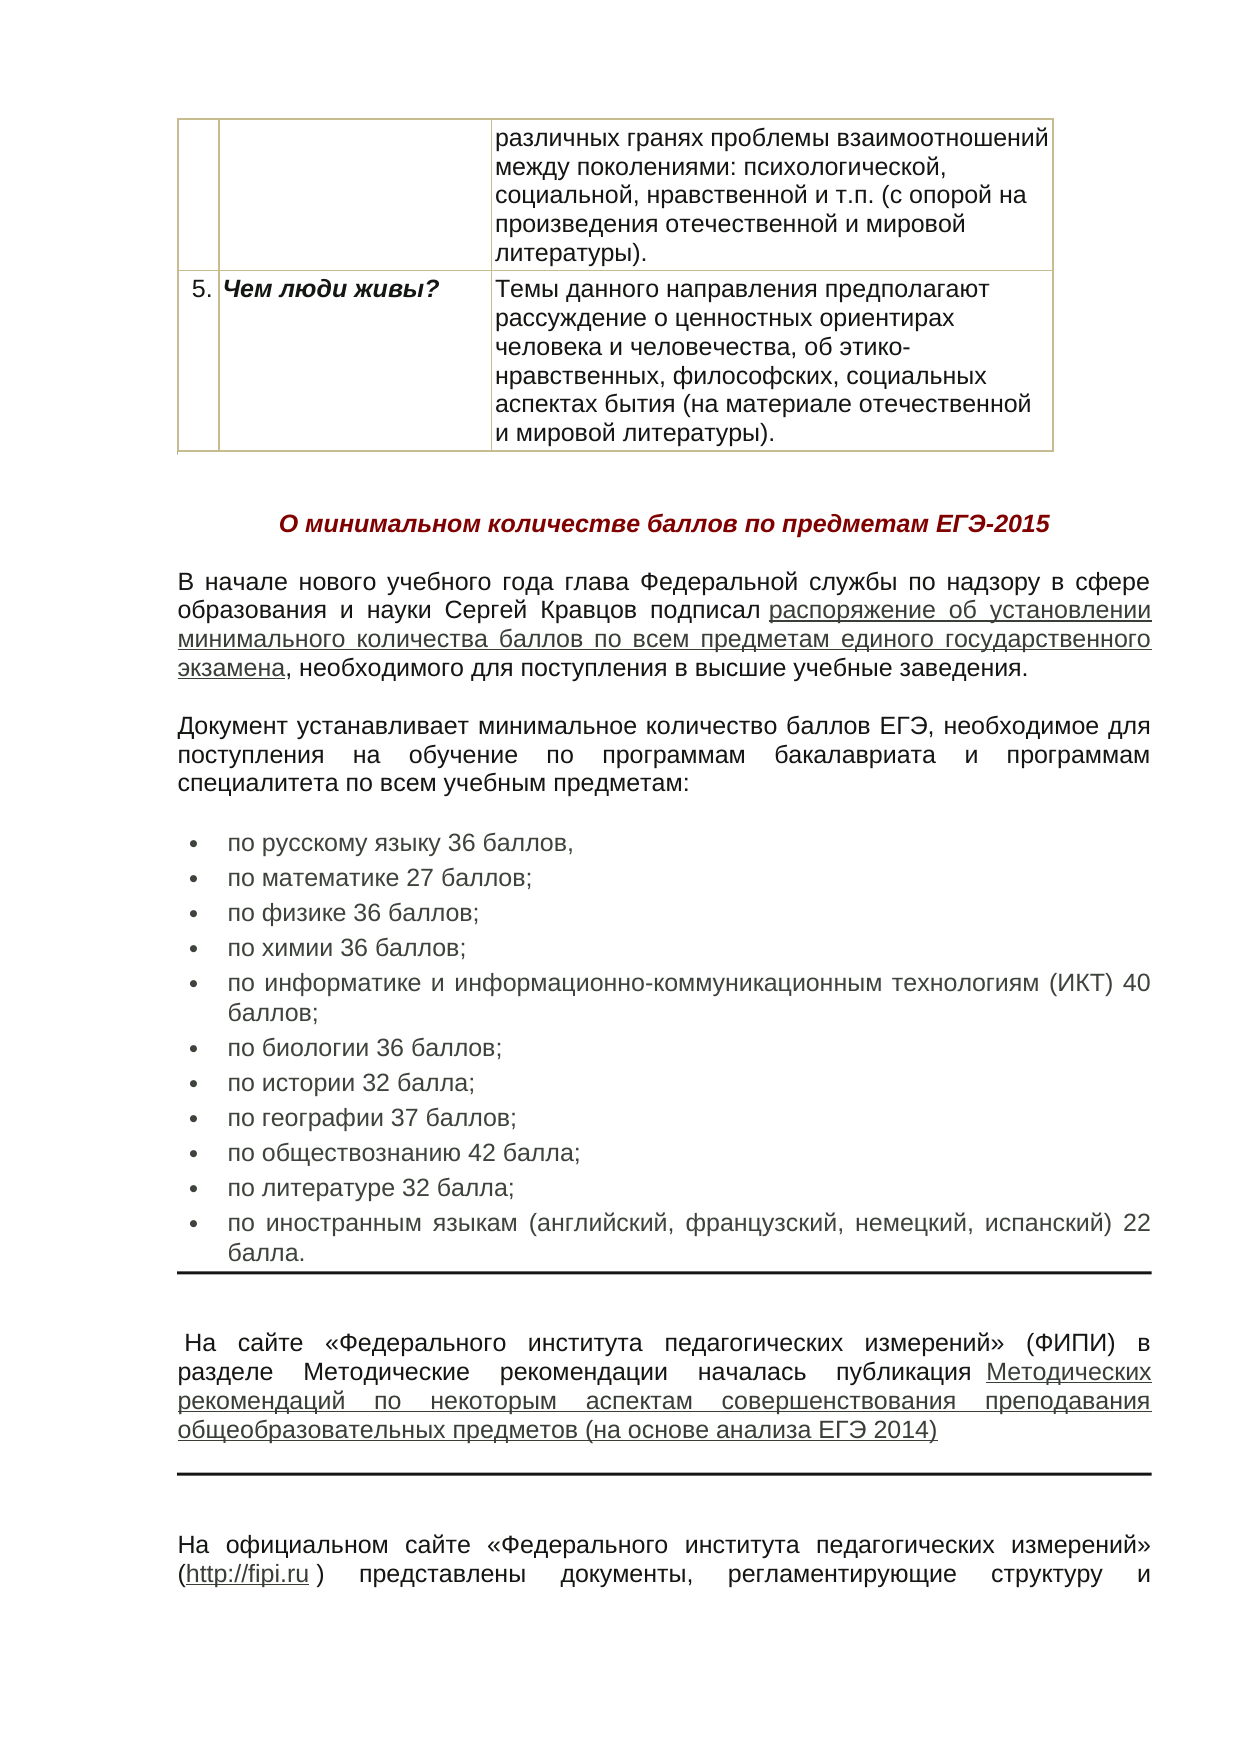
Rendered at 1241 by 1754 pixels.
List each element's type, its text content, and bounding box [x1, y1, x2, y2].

text На сайте «Федерального института педагогических измерений» (ФИПИ) в разделе Методические рекомендации началась публикация Методических рекомендаций по некоторым аспектам совершенствования преподавания общеобразовательных предметов (на основе анализа ЕГЭ 2014) [177, 1328, 1152, 1411]
table_cell Темы данного направления предполагают рассуждение о ценностных ориентирах человека и человечества, об этико-нравственных, философских, социальных аспектах бытия (на материале отечественной и мировой литературы). [492, 271, 1052, 450]
list по русскому языку 36 баллов, [190, 826, 1152, 856]
list по физике 36 баллов; [190, 896, 1152, 926]
list по истории 32 балла; [190, 1066, 1152, 1096]
list по иностранным языкам (английский, французский, немецкий, испанский) 22 балла. [190, 1206, 1152, 1266]
table_cell 5. [179, 271, 218, 450]
text На сайте «Федерального института педагогических измерений» (ФИПИ) в разделе Методические рекомендации началась публикация Методических рекомендаций по некоторым аспектам совершенствования преподавания общеобразовательных предметов (на основе анализа ЕГЭ 2014) [177, 1412, 1152, 1443]
table_cell 4. [179, 120, 218, 270]
list по литературе 32 балла; [190, 1171, 1152, 1201]
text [177, 1530, 1152, 1587]
list по информатике и информационно-коммуникационным технологиям (ИКТ) 40 баллов; [190, 966, 1152, 1026]
list по обществознанию 42 балла; [190, 1136, 1152, 1166]
text В начале нового учебного года глава Федеральной службы по надзору в сфере образования и науки Сергей Кравцов подписал распоряжение об установлении минимального количества баллов по всем предметам единого государственного экзамена, необходимого для поступления в высшие учебные заведения. [177, 567, 1152, 649]
table_cell Чем люди живы? [220, 271, 491, 450]
list по географии 37 баллов; [190, 1101, 1152, 1131]
text О минимальном количестве баллов по предметам ЕГЭ-2015 [177, 509, 1152, 537]
list по математике 27 баллов; [190, 861, 1152, 891]
text В начале нового учебного года глава Федеральной службы по надзору в сфере образования и науки Сергей Кравцов подписал распоряжение об установлении минимального количества баллов по всем предметам единого государственного экзамена, необходимого для поступления в высшие учебные заведения. [177, 650, 1152, 682]
list по химии 36 баллов; [190, 931, 1152, 961]
text Документ устанавливает минимальное количество баллов ЕГЭ, необходимое для поступления на обучение по программам бакалавриата и программам специалитета по всем учебным предметам: [177, 711, 1152, 797]
list по биологии 36 баллов; [190, 1031, 1152, 1061]
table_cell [492, 120, 1052, 270]
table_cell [220, 120, 491, 270]
